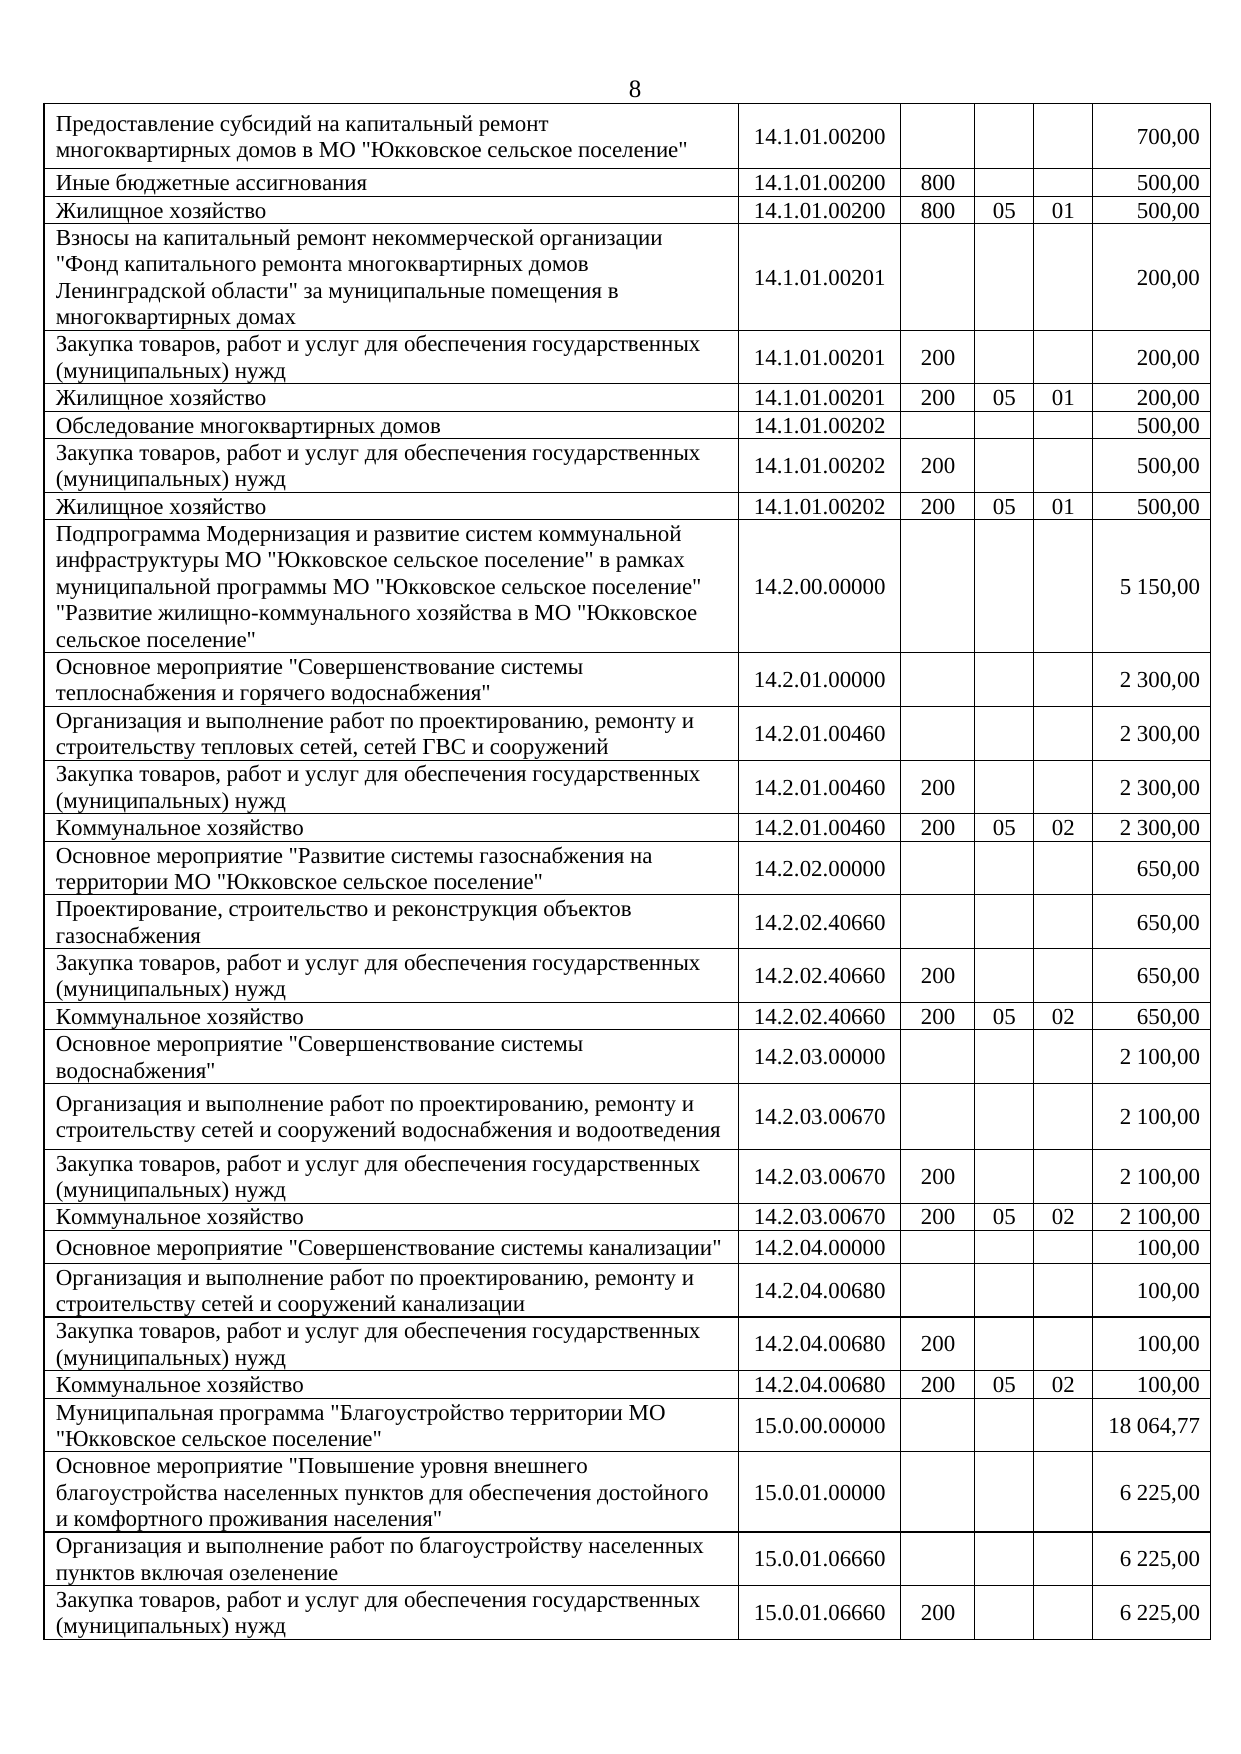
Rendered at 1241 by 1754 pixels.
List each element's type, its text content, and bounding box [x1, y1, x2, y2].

table_cell [901, 653, 974, 706]
table_cell 14.1.01.00201 [739, 224, 900, 329]
table_cell 6 225,00 [1093, 1452, 1210, 1531]
table_cell 500,00 [1093, 493, 1210, 519]
table_cell 650,00 [1093, 842, 1210, 894]
table_cell 14.1.01.00200 [739, 197, 900, 223]
table_cell [975, 707, 1033, 759]
table_cell 500,00 [1093, 197, 1210, 223]
table_cell [975, 169, 1033, 196]
table_cell [975, 331, 1033, 383]
table_cell 14.1.01.00202 [739, 412, 900, 438]
table_cell Взносы на капитальный ремонт некоммерческой организации "Фонд капитального ремонта многоквартирных домов Ленинградской области" за муниципальные помещения в многоквартирных домах [45, 224, 738, 329]
table_cell Закупка товаров, работ и услуг для обеспечения государственных (муниципальных) нужд [45, 331, 738, 383]
table_cell [901, 1030, 974, 1083]
table_cell 2 300,00 [1093, 814, 1210, 841]
table_cell Обследование многоквартирных домов [45, 412, 738, 438]
table_cell Подпрограмма Модернизация и развитие систем коммунальной инфраструктуры МО "Юкковское сельское поселение" в рамках муниципальной программы МО "Юкковское сельское поселение" "Развитие жилищно-коммунального хозяйства в МО "Юкковское сельское поселение" [45, 520, 738, 652]
table_cell 18 064,77 [1093, 1399, 1210, 1451]
table_cell [901, 1264, 974, 1316]
table_cell Организация и выполнение работ по проектированию, ремонту и строительству тепловых сетей, сетей ГВС и сооружений [45, 707, 738, 759]
table_cell [1034, 1231, 1092, 1263]
table_cell 200 [901, 1371, 974, 1397]
table_cell [901, 1533, 974, 1585]
table_cell Жилищное хозяйство [45, 493, 738, 519]
table_cell [975, 224, 1033, 329]
table_cell Жилищное хозяйство [45, 384, 738, 411]
table_cell [1034, 169, 1092, 196]
table_cell Основное мероприятие "Повышение уровня внешнего благоустройства населенных пунктов для обеспечения достойного и комфортного проживания населения" [45, 1452, 738, 1531]
table_cell [901, 895, 974, 948]
table_cell [1034, 949, 1092, 1002]
table_cell 200 [901, 814, 974, 841]
table_cell [901, 520, 974, 652]
table_cell 5 150,00 [1093, 520, 1210, 652]
table_cell [901, 1084, 974, 1149]
table_cell [901, 1231, 974, 1263]
table_cell 14.1.01.00201 [739, 384, 900, 411]
table_cell [1034, 842, 1092, 894]
table_cell 05 [975, 493, 1033, 519]
table_cell 200 [901, 761, 974, 813]
table_cell 100,00 [1093, 1371, 1210, 1397]
table_cell [1034, 707, 1092, 759]
table_cell [975, 761, 1033, 813]
table_cell 200 [901, 1204, 974, 1230]
table_cell 02 [1034, 1003, 1092, 1029]
table_cell 05 [975, 1204, 1033, 1230]
table_cell 14.1.01.00200 [739, 104, 900, 168]
table_cell 650,00 [1093, 895, 1210, 948]
table_cell 02 [1034, 814, 1092, 841]
table_cell 200 [901, 439, 974, 492]
table_cell 15.0.01.06660 [739, 1586, 900, 1639]
table_cell Закупка товаров, работ и услуг для обеспечения государственных (муниципальных) нужд [45, 949, 738, 1002]
table_cell 14.2.03.00670 [739, 1204, 900, 1230]
table_cell 200 [901, 384, 974, 411]
table_cell 700,00 [1093, 104, 1210, 168]
table_cell 05 [975, 814, 1033, 841]
table_cell 100,00 [1093, 1318, 1210, 1370]
table_cell [901, 104, 974, 168]
table_cell 200,00 [1093, 224, 1210, 329]
table_cell 6 225,00 [1093, 1586, 1210, 1639]
table_cell 14.1.01.00202 [739, 493, 900, 519]
table_cell 800 [901, 169, 974, 196]
table_cell 14.2.03.00670 [739, 1150, 900, 1202]
table_cell 500,00 [1093, 412, 1210, 438]
table_cell Закупка товаров, работ и услуг для обеспечения государственных (муниципальных) нужд [45, 761, 738, 813]
table_cell 14.2.01.00460 [739, 707, 900, 759]
table_cell 01 [1034, 493, 1092, 519]
table_cell [975, 1586, 1033, 1639]
table_cell 100,00 [1093, 1231, 1210, 1263]
table_cell 05 [975, 384, 1033, 411]
table_cell 14.2.02.40660 [739, 949, 900, 1002]
table_cell 2 100,00 [1093, 1084, 1210, 1149]
table_cell [975, 1231, 1033, 1263]
table_cell [1034, 224, 1092, 329]
table_cell Организация и выполнение работ по благоустройству населенных пунктов включая озеленение [45, 1533, 738, 1585]
table_cell 14.2.02.00000 [739, 842, 900, 894]
table_cell Коммунальное хозяйство [45, 1371, 738, 1397]
table_cell 14.2.04.00680 [739, 1371, 900, 1397]
table_cell Основное мероприятие "Развитие системы газоснабжения на территории МО "Юкковское сельское поселение" [45, 842, 738, 894]
table_cell 200,00 [1093, 331, 1210, 383]
table_cell Предоставление субсидий на капитальный ремонт многоквартирных домов в МО "Юкковское сельское поселение" [45, 104, 738, 168]
table_cell [1034, 1030, 1092, 1083]
table_cell Жилищное хозяйство [45, 197, 738, 223]
table_cell 800 [901, 197, 974, 223]
table_cell 14.1.01.00202 [739, 439, 900, 492]
table_cell Иные бюджетные ассигнования [45, 169, 738, 196]
table_cell [1034, 104, 1092, 168]
table_cell 2 300,00 [1093, 707, 1210, 759]
table_cell 14.2.01.00000 [739, 653, 900, 706]
table_cell [901, 224, 974, 329]
table_cell [975, 1318, 1033, 1370]
table_cell Муниципальная программа "Благоустройство территории МО "Юкковское сельское поселение" [45, 1399, 738, 1451]
table_cell 2 100,00 [1093, 1150, 1210, 1202]
table_cell Закупка товаров, работ и услуг для обеспечения государственных (муниципальных) нужд [45, 439, 738, 492]
table_cell 650,00 [1093, 1003, 1210, 1029]
table_cell 05 [975, 1003, 1033, 1029]
table_cell 14.1.01.00201 [739, 331, 900, 383]
table_cell 15.0.00.00000 [739, 1399, 900, 1451]
table_cell [1034, 1399, 1092, 1451]
table_cell 01 [1034, 384, 1092, 411]
table_cell 05 [975, 197, 1033, 223]
table_cell [975, 895, 1033, 948]
table_cell [975, 1030, 1033, 1083]
table_cell 2 300,00 [1093, 761, 1210, 813]
table_cell 2 300,00 [1093, 653, 1210, 706]
table_cell 02 [1034, 1371, 1092, 1397]
table_cell 15.0.01.00000 [739, 1452, 900, 1531]
table_cell 6 225,00 [1093, 1533, 1210, 1585]
table_cell 14.2.03.00670 [739, 1084, 900, 1149]
table_cell 14.2.03.00000 [739, 1030, 900, 1083]
table_cell [1034, 439, 1092, 492]
table_cell [1034, 1318, 1092, 1370]
table_cell [901, 707, 974, 759]
table_cell [975, 412, 1033, 438]
table_cell 15.0.01.06660 [739, 1533, 900, 1585]
table_cell 200 [901, 949, 974, 1002]
table_cell 14.2.04.00680 [739, 1264, 900, 1316]
table_cell Основное мероприятие "Совершенствование системы водоснабжения" [45, 1030, 738, 1083]
table_cell [975, 520, 1033, 652]
table_cell [1034, 653, 1092, 706]
table_cell [1034, 1533, 1092, 1585]
table_cell 500,00 [1093, 169, 1210, 196]
table_cell [1034, 761, 1092, 813]
table_cell 2 100,00 [1093, 1030, 1210, 1083]
table_cell Основное мероприятие "Совершенствование системы канализации" [45, 1231, 738, 1263]
table_cell Закупка товаров, работ и услуг для обеспечения государственных (муниципальных) нужд [45, 1586, 738, 1639]
table_cell 14.2.01.00460 [739, 814, 900, 841]
table_cell Организация и выполнение работ по проектированию, ремонту и строительству сетей и сооружений канализации [45, 1264, 738, 1316]
table_cell Закупка товаров, работ и услуг для обеспечения государственных (муниципальных) нужд [45, 1150, 738, 1202]
table_cell 14.2.00.00000 [739, 520, 900, 652]
table_cell Основное мероприятие "Совершенствование системы теплоснабжения и горячего водоснабжения" [45, 653, 738, 706]
table_cell Коммунальное хозяйство [45, 814, 738, 841]
table_cell 200 [901, 331, 974, 383]
table_cell [975, 104, 1033, 168]
table_cell [1034, 1150, 1092, 1202]
table_cell Проектирование, строительство и реконструкция объектов газоснабжения [45, 895, 738, 948]
table_cell [975, 1452, 1033, 1531]
table_cell 14.2.01.00460 [739, 761, 900, 813]
table_cell [1034, 1084, 1092, 1149]
table_cell Коммунальное хозяйство [45, 1204, 738, 1230]
table_cell 14.2.04.00000 [739, 1231, 900, 1263]
table_cell 05 [975, 1371, 1033, 1397]
table_cell 100,00 [1093, 1264, 1210, 1316]
table_cell [901, 842, 974, 894]
table_cell 200 [901, 493, 974, 519]
table_cell [975, 1399, 1033, 1451]
table_cell [1034, 520, 1092, 652]
table_cell [975, 949, 1033, 1002]
table_cell [1034, 1452, 1092, 1531]
table_cell 02 [1034, 1204, 1092, 1230]
table_cell [1034, 412, 1092, 438]
table_cell [1034, 895, 1092, 948]
table_cell 200 [901, 1003, 974, 1029]
table_cell [975, 653, 1033, 706]
table_cell 200 [901, 1150, 974, 1202]
table_cell 650,00 [1093, 949, 1210, 1002]
table_cell [975, 1150, 1033, 1202]
table_cell [1034, 1586, 1092, 1639]
table_cell [975, 1264, 1033, 1316]
table_cell [901, 412, 974, 438]
table_cell Закупка товаров, работ и услуг для обеспечения государственных (муниципальных) нужд [45, 1318, 738, 1370]
table_cell 200 [901, 1586, 974, 1639]
table_cell 200 [901, 1318, 974, 1370]
table_cell 14.2.02.40660 [739, 895, 900, 948]
table_cell Коммунальное хозяйство [45, 1003, 738, 1029]
table_cell 2 100,00 [1093, 1204, 1210, 1230]
table_cell [975, 1533, 1033, 1585]
table_cell 01 [1034, 197, 1092, 223]
table_cell [1034, 1264, 1092, 1316]
table_cell Организация и выполнение работ по проектированию, ремонту и строительству сетей и сооружений водоснабжения и водоотведения [45, 1084, 738, 1149]
table_cell 14.2.02.40660 [739, 1003, 900, 1029]
table_cell 14.2.04.00680 [739, 1318, 900, 1370]
table_cell [975, 842, 1033, 894]
table_cell [1034, 331, 1092, 383]
table_cell [975, 439, 1033, 492]
table_cell [901, 1399, 974, 1451]
table_cell [975, 1084, 1033, 1149]
table_cell [901, 1452, 974, 1531]
table_cell 500,00 [1093, 439, 1210, 492]
table_cell 14.1.01.00200 [739, 169, 900, 196]
table_cell 200,00 [1093, 384, 1210, 411]
